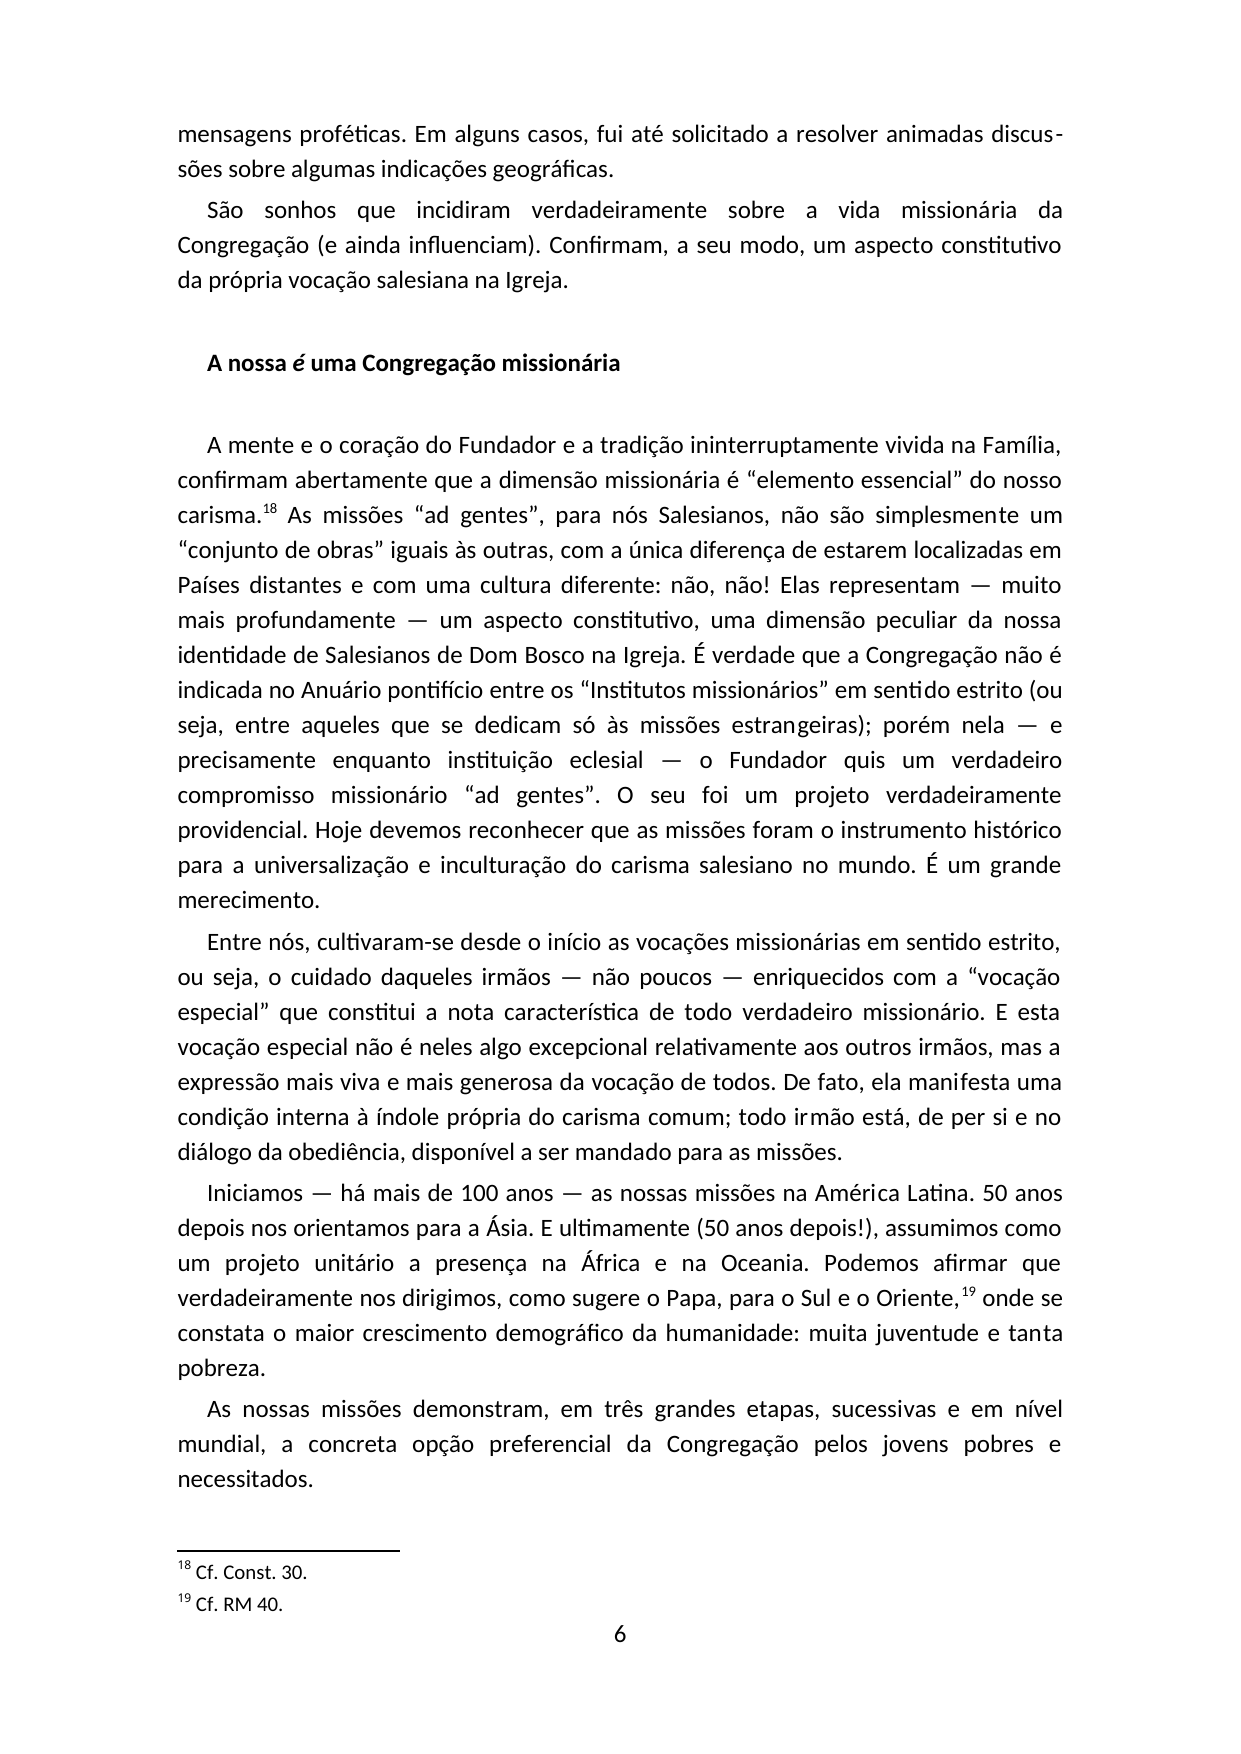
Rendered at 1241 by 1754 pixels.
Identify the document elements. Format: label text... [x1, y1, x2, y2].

text São sonhos que incidiram verdadeiramente sobre a vida missionária da Congregação (e ainda influenciam). Confirmam, a seu modo, um aspecto constitutivo da própria vocação salesiana na Igreja. [177, 194, 1063, 295]
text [177, 118, 1063, 184]
text A nossa é uma Congregação missionária [177, 347, 1063, 377]
text Entre nós, cultivaram-se desde o início as vocações missionárias em sentido estrito, ou seja, o cuidado daqueles irmãos — não poucos — enriquecidos com a “vocação especial” que constitui a nota característica de todo verdadeiro missionário. E esta vocação especial não é neles algo excepcional relativamente aos outros irmãos, mas a expressão mais viva e mais generosa da vocação de todos. De fato, ela manifesta uma condição interna à índole própria do carisma comum; todo irmão está, de per si e no diálogo da obediência, disponível a ser mandado para as missões. [177, 926, 1062, 1166]
text As nossas missões demonstram, em três grandes etapas, sucessivas e em nível mundial, a concreta opção preferencial da Congregação pelos jovens pobres e necessitados. [177, 1393, 1063, 1494]
text A mente e o coração do Fundador e a tradição ininterruptamente vivida na Família, confirmam abertamente que a dimensão missionária é “elemento essencial” do nosso carisma. As missões “ad gentes”, para nós Salesianos, não são simplesmente um “conjunto de obras” iguais às outras, com a única diferença de estarem localizadas em Países distantes e com uma cultura diferente: não, não! Elas representam — muito mais profundamente — um aspecto constitutivo, uma dimensão peculiar da nossa identidade de Salesianos de Dom Bosco na Igreja. É verdade que a Congregação não é indicada no Anuário pontifício entre os “Institutos missionários” em sentido estrito (ou seja, entre aqueles que se dedicam só às missões estrangeiras); porém nela — e precisamente enquanto instituição eclesial — o Fundador quis um verdadeiro compromisso missionário “ad gentes”. O seu foi um projeto verdadeiramente providencial. Hoje devemos reconhecer que as missões foram o instrumento histórico para a universalização e inculturação do carisma salesiano no mundo. É um grande merecimento. [177, 429, 1063, 915]
text Iniciamos — há mais de 100 anos — as nossas missões na América Latina. 50 anos depois nos orientamos para a Ásia. E ultimamente (50 anos depois!), assumimos como um projeto unitário a presença na África e na Oceania. Podemos afirmar que verdadeiramente nos dirigimos, como sugere o Papa, para o Sul e o Oriente, onde se constata o maior crescimento demográfico da humanidade: muita juventude e tanta pobreza. [177, 1177, 1063, 1382]
